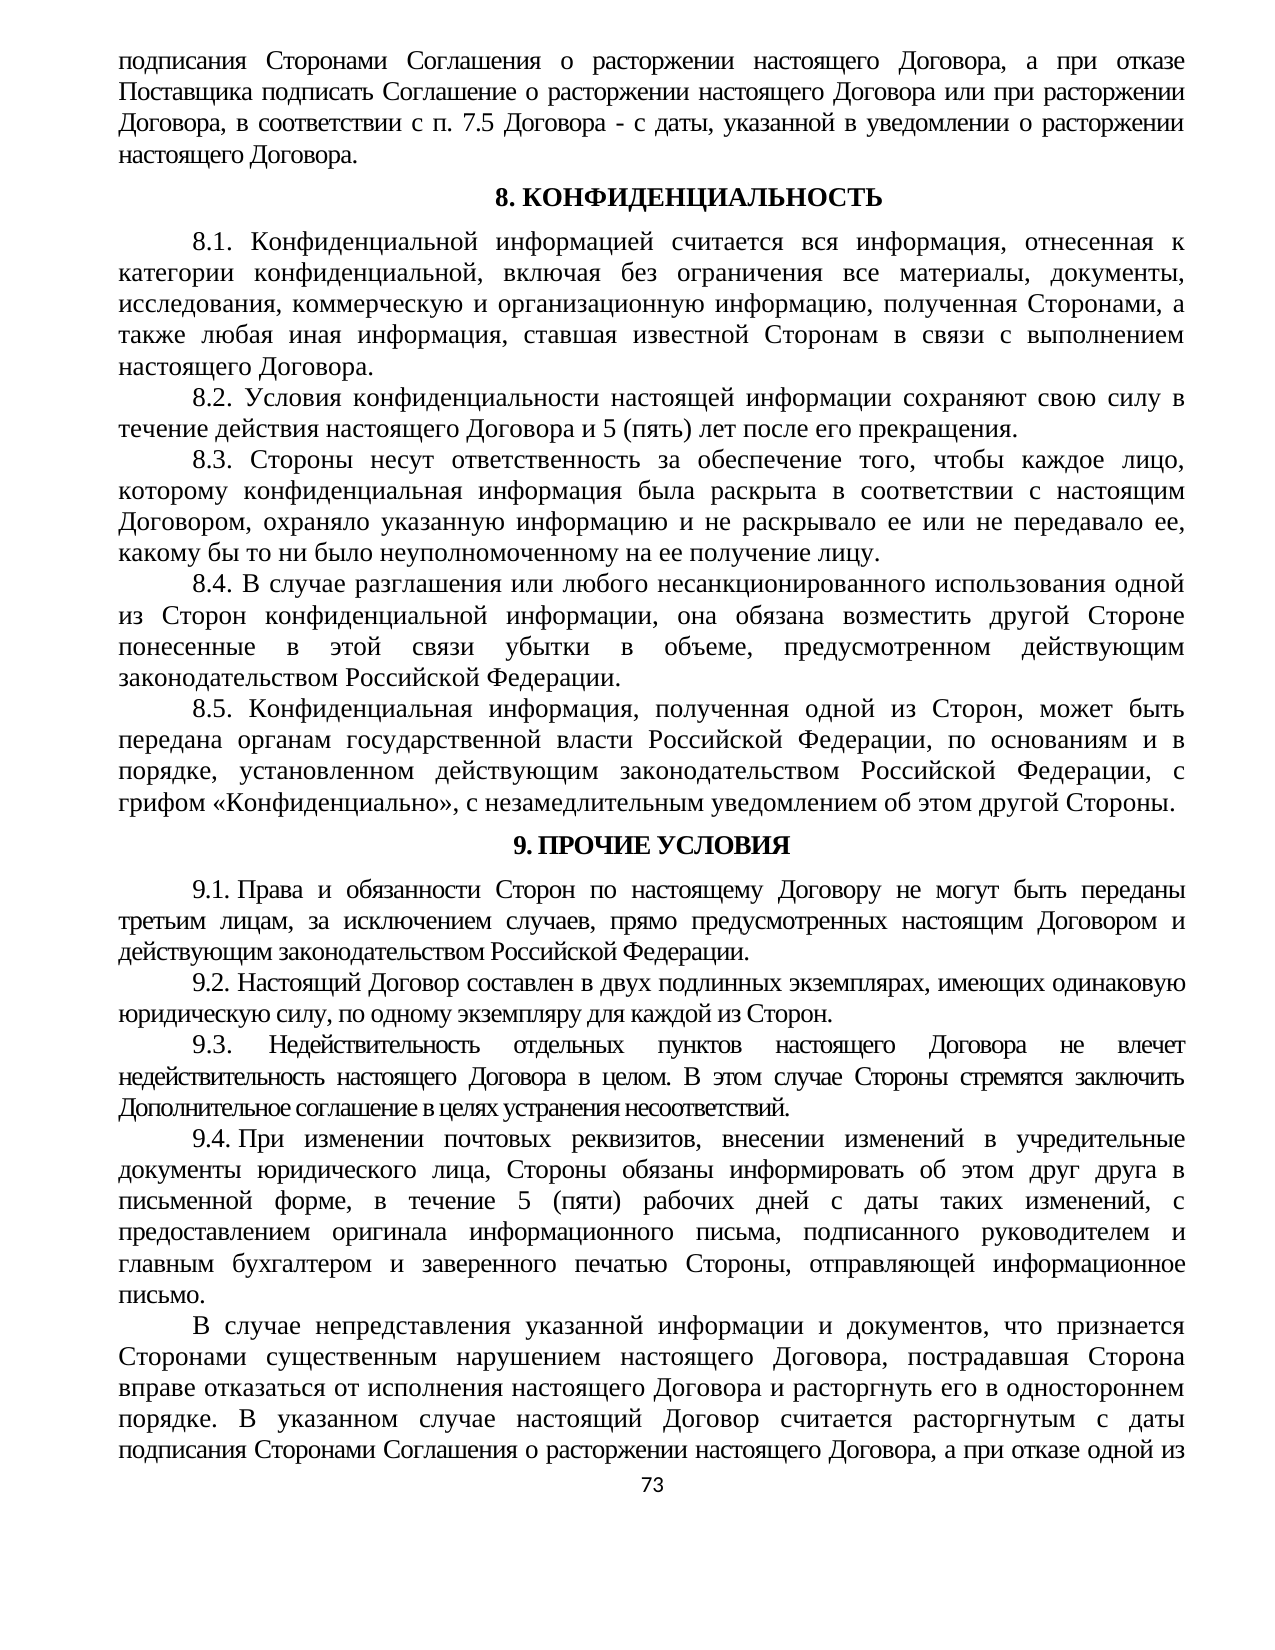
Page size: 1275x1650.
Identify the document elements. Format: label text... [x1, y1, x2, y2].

text 8.4. В случае разглашения или любого несанкционированного использования одной из Сторон конфиденциальной информации, она обязана возместить другой Стороне понесенные в этой связи убытки в объеме, предусмотренном действующим законодательством Российской Федерации. [118, 568, 1186, 692]
text 9. ПРОЧИЕ УСЛОВИЯ [118, 829, 1186, 860]
text 8.1. Конфиденциальной информацией считается вся информация, отнесенная к категории конфиденциальной, включая без ограничения все материалы, документы, исследования, коммерческую и организационную информацию, полученная Сторонами, а также любая иная информация, ставшая известной Сторонам в связи с выполнением настоящего Договора. [118, 225, 1186, 381]
text 9.4. При изменении почтовых реквизитов, внесении изменений в учредительные документы юридического лица, Стороны обязаны информировать об этом друг друга в письменной форме, в течение 5 (пяти) рабочих дней с даты таких изменений, с предоставлением оригинала информационного письма, подписанного руководителем и главным бухгалтером и заверенного печатью Стороны, отправляющей информационное письмо. [118, 1122, 1186, 1309]
text 8.3. Стороны несут ответственность за обеспечение того, чтобы каждое лицо, которому конфиденциальная информация была раскрыта в соответствии с настоящим Договором, охраняло указанную информацию и не раскрывало ее или не передавало ее, какому бы то ни было неуполномоченному на ее получение лицу. [118, 443, 1186, 568]
text 9.1. Права и обязанности Сторон по настоящему Договору не могут быть переданы третьим лицам, за исключением случаев, прямо предусмотренных настоящим Договором и действующим законодательством Российской Федерации. [118, 873, 1186, 966]
text 9.3. Недействительность отдельных пунктов настоящего Договора не влечет недействительность настоящего Договора в целом. В этом случае Стороны стремятся заключить Дополнительное соглашение в целях устранения несоответствий. [118, 1029, 1186, 1122]
text 8.2. Условия конфиденциальности настоящей информации сохраняют свою силу в течение действия настоящего Договора и 5 (пять) лет после его прекращения. [118, 381, 1186, 443]
text 8.5. Конфиденциальная информация, полученная одной из Сторон, может быть передана органам государственной власти Российской Федерации, по основаниям и в порядке, установленном действующим законодательством Российской Федерации, с грифом «Конфиденциально», с незамедлительным уведомлением об этом другой Стороны. [118, 692, 1186, 817]
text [118, 1309, 1186, 1465]
text 9.2. Настоящий Договор составлен в двух подлинных экземплярах, имеющих одинаковую юридическую силу, по одному экземпляру для каждой из Сторон. [118, 966, 1186, 1029]
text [118, 44, 1186, 169]
text 8. КОНФИДЕНЦИАЛЬНОСТЬ [118, 181, 1186, 212]
